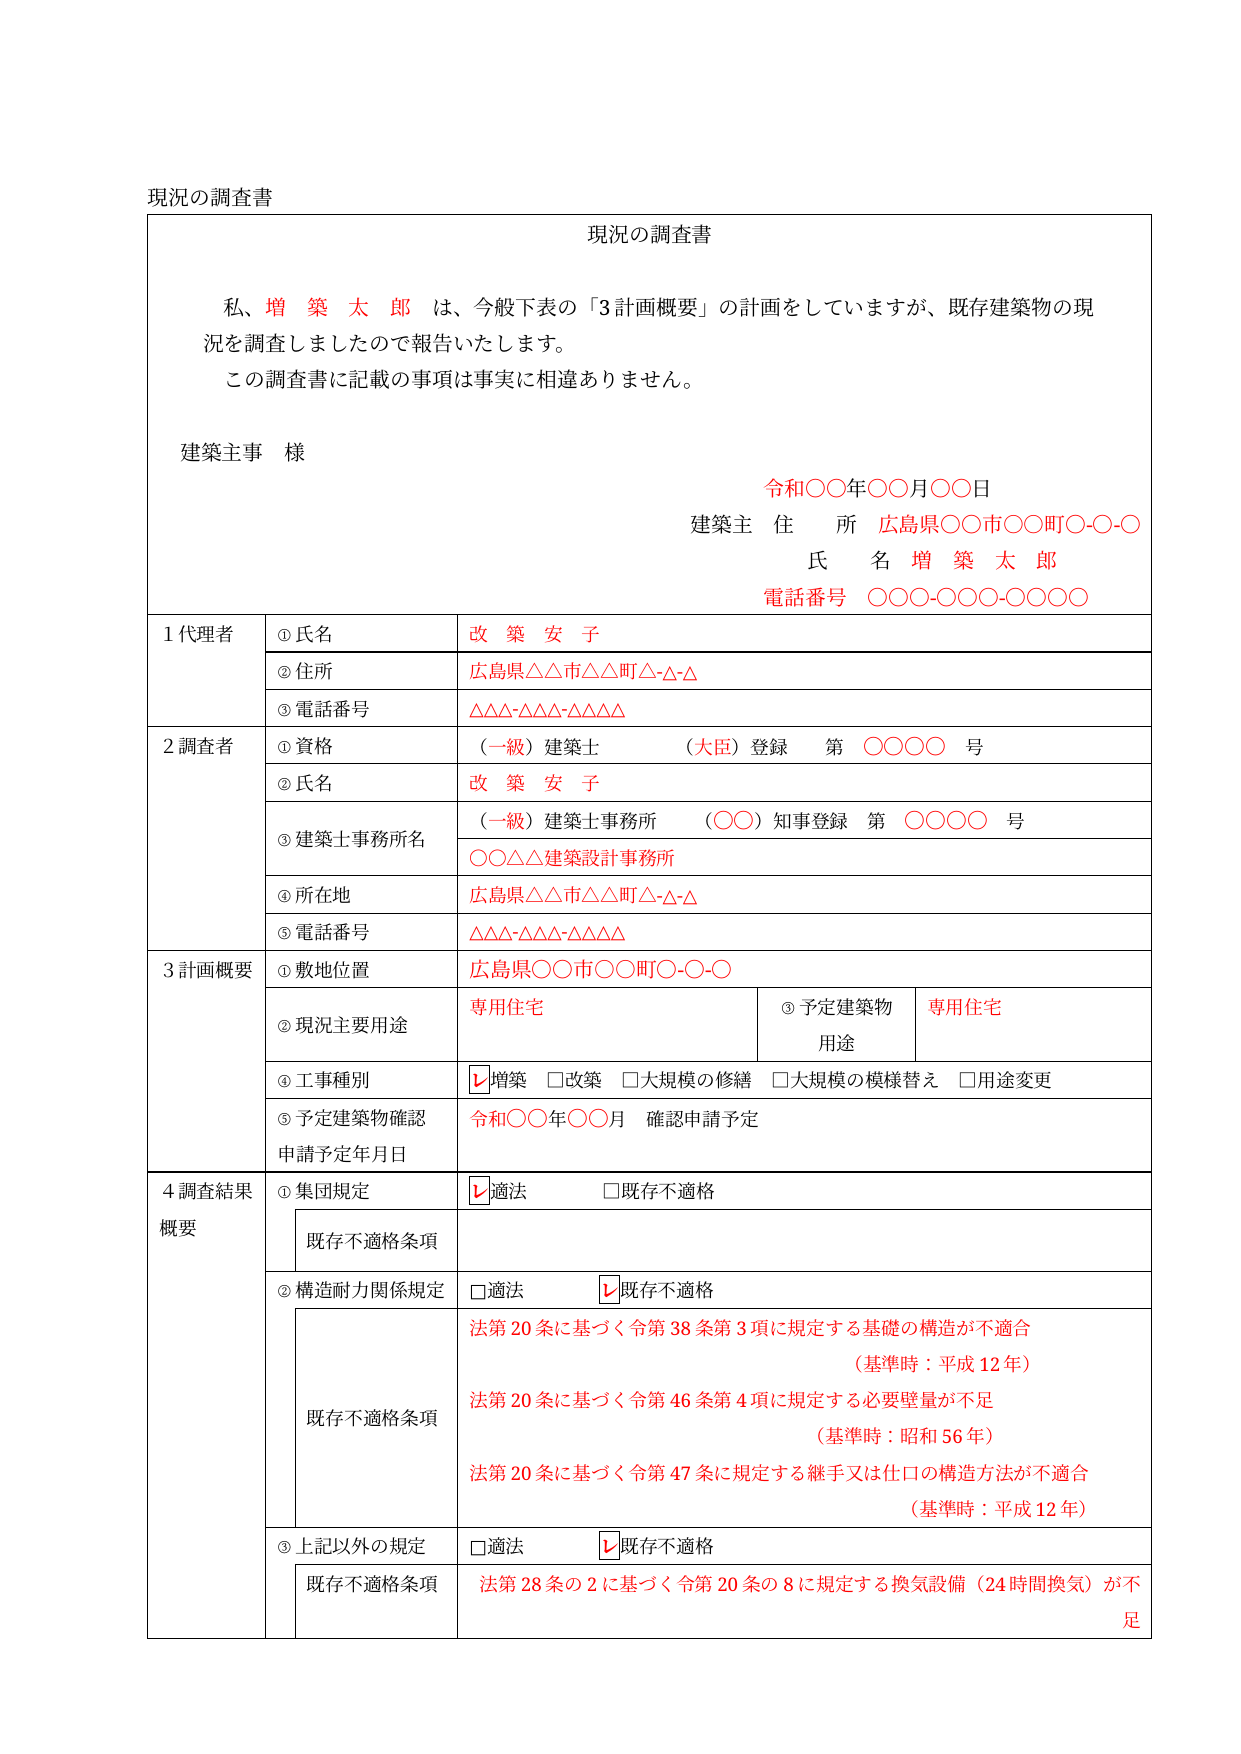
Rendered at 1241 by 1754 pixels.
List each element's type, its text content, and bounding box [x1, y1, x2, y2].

table_cell レ増築 □改築 □大規模の修繕 □大規模の模様替え □用途変更 [458, 1062, 1151, 1098]
table_cell ②住所 [266, 653, 457, 689]
table_cell ①資格 [266, 727, 457, 763]
table_cell ①氏名 [266, 615, 457, 651]
table_cell □適法 レ既存不適格 [458, 1528, 1151, 1564]
table_cell 改 築 安 子 [458, 764, 1151, 801]
table_cell ③上記以外の規定 [266, 1528, 457, 1564]
table_cell レ適法 □既存不適格 [458, 1173, 1151, 1209]
table_cell ④工事種別 [266, 1062, 457, 1098]
table_cell 令和〇〇年〇〇月 確認申請予定 [458, 1099, 1151, 1171]
table_cell 専用住宅 [916, 988, 1151, 1061]
table_cell ②構造耐力関係規定 [266, 1272, 457, 1308]
table_cell ２調査者 [148, 727, 265, 950]
table_cell ③建築士事務所名 [266, 802, 457, 875]
table_cell 広島県△△市△△町△-△-△ [458, 653, 1151, 689]
table_cell ４調査結果 概要 [148, 1173, 265, 1637]
text 現況の調査書 [148, 178, 1122, 214]
table_cell 広島県〇〇市○○町〇-〇-〇 [458, 951, 1151, 987]
table_cell 法第20条に基づく令第38条第3項に規定する基礎の構造が不適合 （基準時：平成12年） 法第20条に基づく令第46条第4項に規定する必要壁量が不足 （基準時：昭和56年） 法第20条に基づく令第47条に規定する継手又は仕口の構造方法が不適合 （基準時：平成12年） [458, 1309, 1151, 1527]
table_cell [458, 1210, 1151, 1271]
table_cell ③電話番号 [266, 690, 457, 726]
table_header 現況の調査書 私、増 築 太 郎 は、今般下表の「3計画概要」の計画をしていますが、既存建築物の現況を調査しましたので報告いたします。 この調査書に記載の事項は事実に相違ありません。 建築主事 様 令和〇〇年〇〇月〇〇日 建築主 住 所 広島県〇〇市○○町〇-〇-〇 氏 名 増 築 太 郎 電話番号 〇〇〇-〇〇〇-〇〇〇〇 [148, 215, 1151, 614]
table_cell 既存不適格条項 [296, 1210, 457, 1271]
table_cell （一級）建築士 （大臣）登録 第 〇〇〇〇 号 [458, 727, 1151, 763]
table_cell 既存不適格条項 [296, 1309, 457, 1527]
table_cell ⑤予定建築物確認 申請予定年月日 [266, 1099, 457, 1171]
table_cell ④所在地 [266, 876, 457, 912]
table_cell △△△-△△△-△△△△ [458, 690, 1151, 726]
table_cell ②氏名 [266, 764, 457, 801]
table_cell 既存不適格条項 [296, 1565, 457, 1637]
table_cell △△△-△△△-△△△△ [458, 914, 1151, 950]
table_cell ⑤電話番号 [266, 914, 457, 950]
table_cell [266, 1308, 295, 1527]
table_cell （一級）建築士事務所 （〇〇）知事登録 第 〇〇〇〇 号 [458, 802, 1151, 838]
table_cell 広島県△△市△△町△-△-△ [458, 876, 1151, 912]
table_cell 改 築 安 子 [458, 615, 1151, 651]
table_cell 〇〇△△建築設計事務所 [458, 839, 1151, 875]
table_cell ②現況主要用途 [266, 988, 457, 1061]
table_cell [458, 1565, 1151, 1637]
table_cell ③予定建築物 用途 [758, 988, 915, 1061]
table_cell ３計画概要 [148, 951, 265, 1171]
table_cell [266, 1209, 295, 1271]
table_cell □適法 レ既存不適格 [458, 1272, 1151, 1308]
table_cell ①集団規定 [266, 1173, 457, 1209]
table_cell 専用住宅 [458, 988, 757, 1061]
table_cell １代理者 [148, 615, 265, 726]
table_cell [266, 1564, 295, 1637]
table_cell ①敷地位置 [266, 951, 457, 987]
